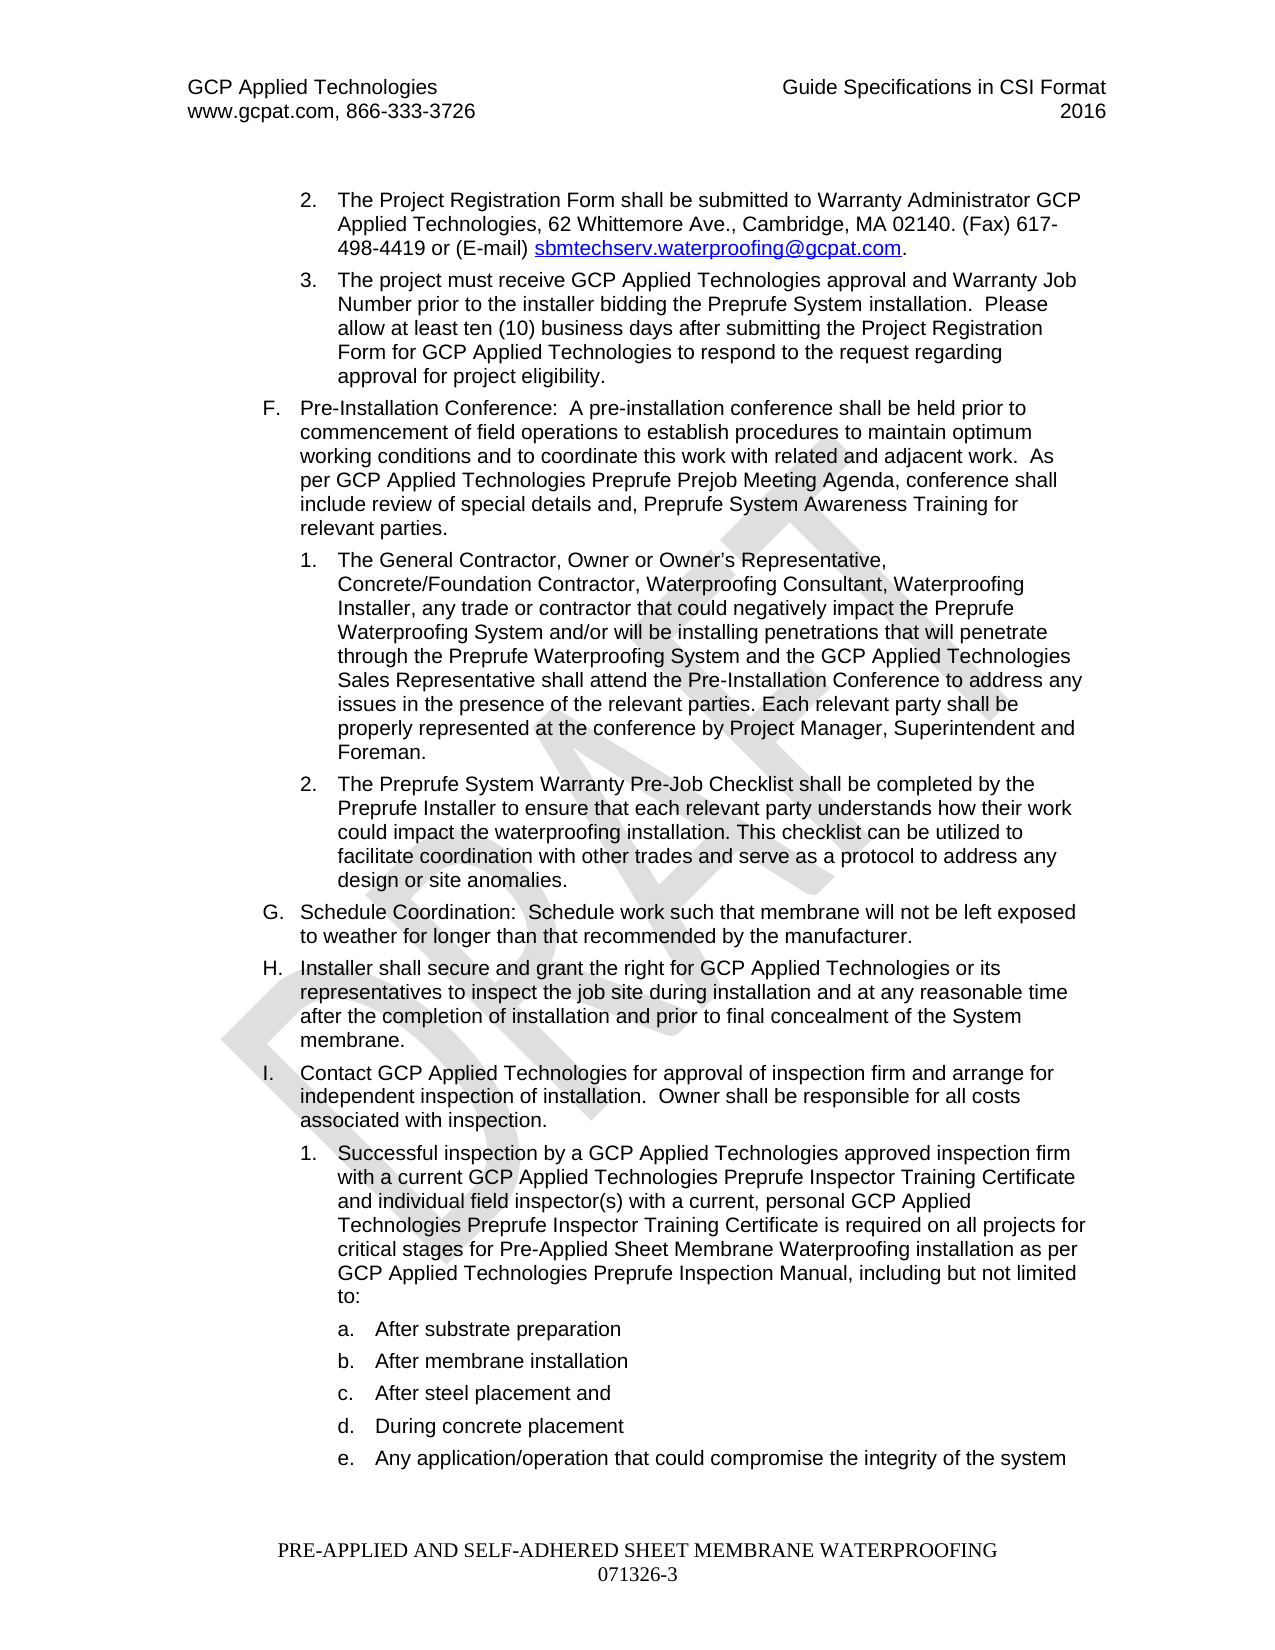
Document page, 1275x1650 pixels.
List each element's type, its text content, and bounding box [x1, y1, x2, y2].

list Schedule Coordination: Schedule work such that membrane will not be left exposed to weather for longer than that recommended by the manufacturer. [262, 900, 1087, 948]
list Any application/operation that could compromise the integrity of the system [337, 1446, 1087, 1470]
list The Project Registration Form shall be submitted to Warranty Administrator GCP Applied Technologies, 62 Whittemore Ave., Cambridge, MA 02140. (Fax) 617-498-4419 or (E-mail) sbmtechserv.waterproofing@gcpat.com. [300, 187, 1087, 259]
list Pre-Installation Conference: A pre-installation conference shall be held prior to commencement of field operations to establish procedures to maintain optimum working conditions and to coordinate this work with related and adjacent work. As per GCP Applied Technologies Preprufe Prejob Meeting Agenda, conference shall include review of special details and, Preprufe System Awareness Training for relevant parties. [262, 396, 1087, 539]
list After substrate preparation [337, 1317, 1087, 1341]
list Successful inspection by a GCP Applied Technologies approved inspection firm with a current GCP Applied Technologies Preprufe Inspector Training Certificate and individual field inspector(s) with a current, personal GCP Applied Technologies Preprufe Inspector Training Certificate is required on all projects for critical stages for Pre-Applied Sheet Membrane Waterproofing installation as per GCP Applied Technologies Preprufe Inspection Manual, including but not limited to: [300, 1141, 1087, 1308]
list The project must receive GCP Applied Technologies approval and Warranty Job Number prior to the installer bidding the Preprufe System installation. Please allow at least ten (10) business days after submitting the Project Registration Form for GCP Applied Technologies to respond to the request regarding approval for project eligibility. [300, 268, 1087, 387]
list After membrane installation [337, 1349, 1087, 1373]
list During concrete placement [337, 1413, 1087, 1437]
list After steel placement and [337, 1381, 1087, 1405]
list Contact GCP Applied Technologies for approval of inspection firm and arrange for independent inspection of installation. Owner shall be responsible for all costs associated with inspection. [262, 1060, 1087, 1132]
list The Preprufe System Warranty Pre-Job Checklist shall be completed by the Preprufe Installer to ensure that each relevant party understands how their work could impact the waterproofing installation. This checklist can be utilized to facilitate coordination with other trades and serve as a protocol to address any design or site anomalies. [300, 772, 1087, 892]
list Installer shall secure and grant the right for GCP Applied Technologies or its representatives to inspect the job site during installation and at any reasonable time after the completion of installation and prior to final concealment of the System membrane. [262, 956, 1087, 1052]
list The General Contractor, Owner or Owner’s Representative, Concrete/Foundation Contractor, Waterproofing Consultant, Waterproofing Installer, any trade or contractor that could negatively impact the Preprufe Waterproofing System and/or will be installing penetrations that will penetrate through the Preprufe Waterproofing System and the GCP Applied Technologies Sales Representative shall attend the Pre-Installation Conference to address any issues in the presence of the relevant parties. Each relevant party shall be properly represented at the conference by Project Manager, Superintendent and Foreman. [300, 548, 1087, 763]
